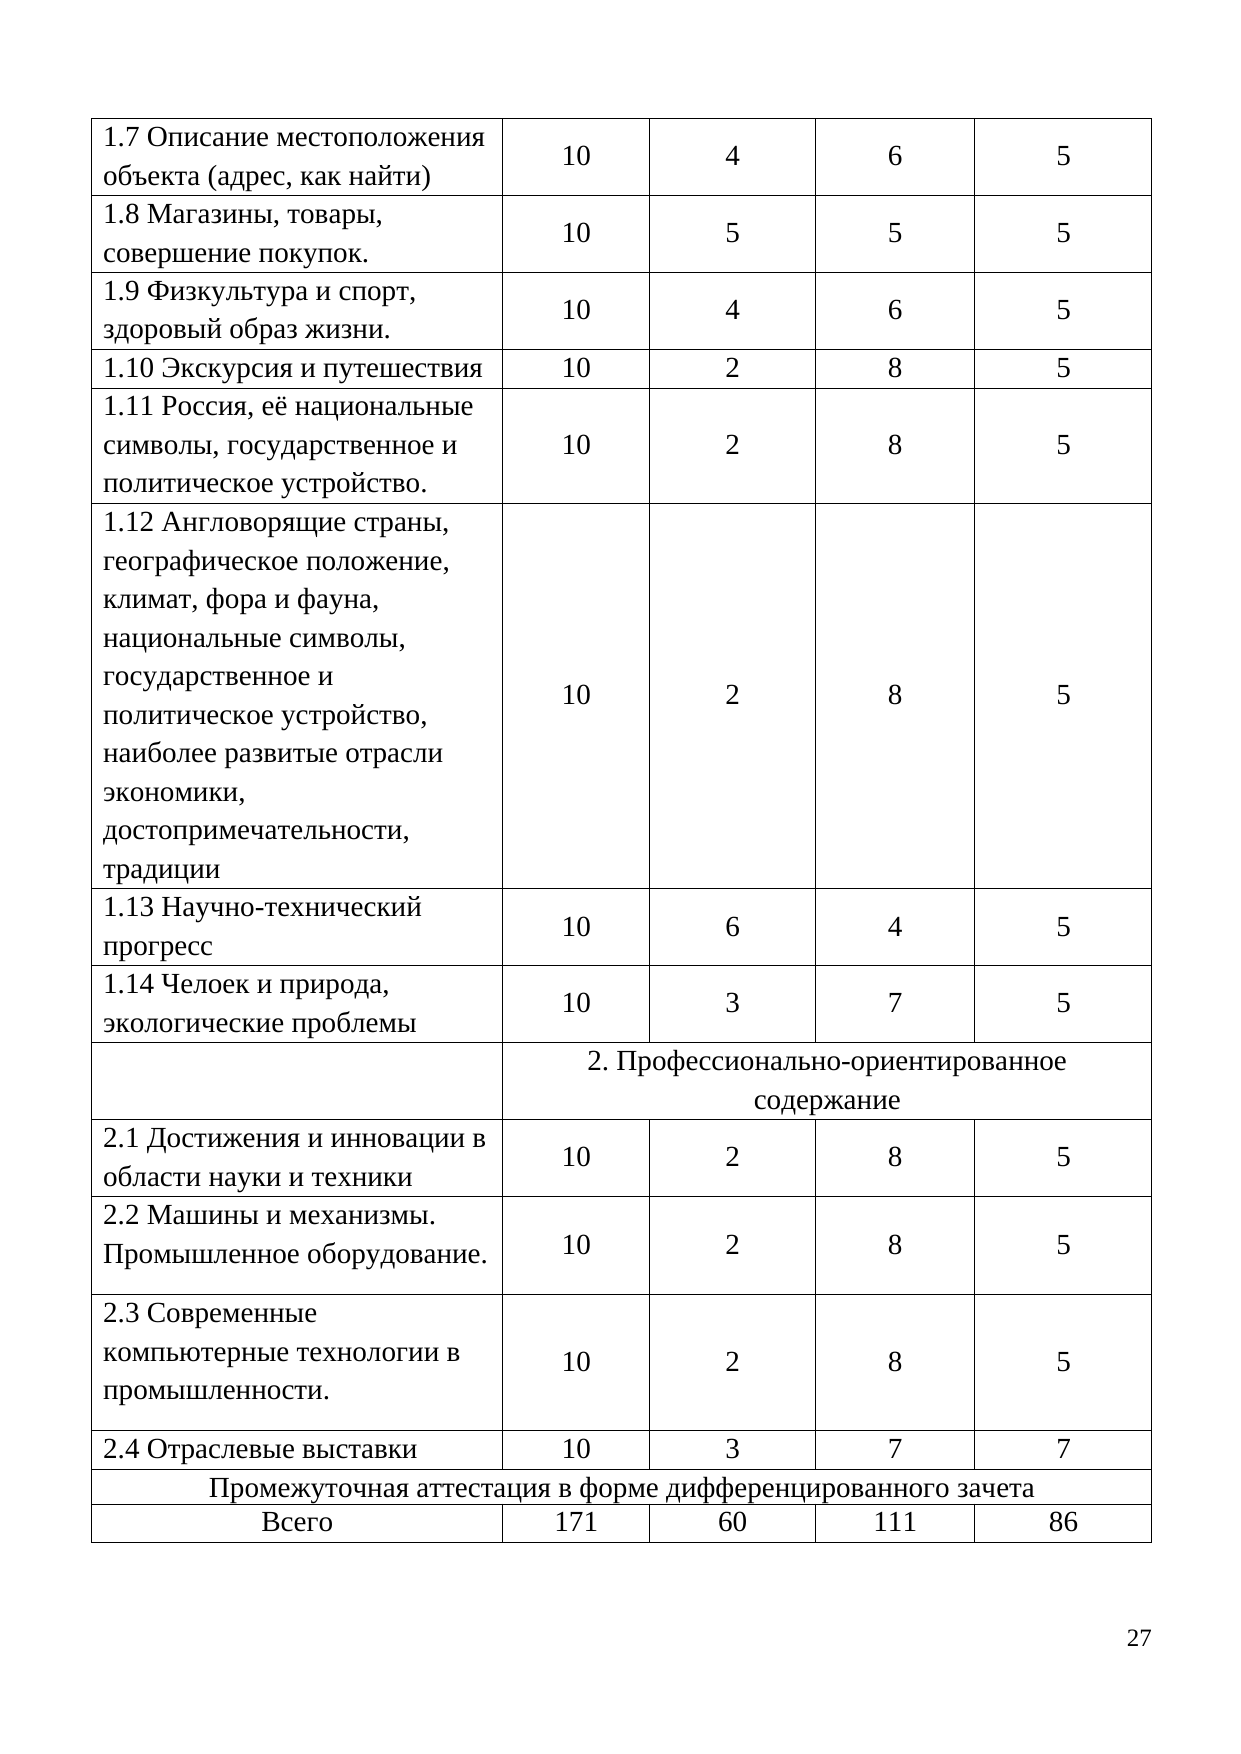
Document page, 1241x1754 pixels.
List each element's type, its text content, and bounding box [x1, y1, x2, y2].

table_cell 2 [650, 1295, 815, 1430]
table_cell 10 [503, 196, 649, 272]
table_cell 10 [503, 273, 649, 349]
table_cell 6 [650, 889, 815, 965]
table_cell 5 [975, 889, 1151, 965]
table_cell 10 [503, 1295, 649, 1430]
table_cell 2.4 Отраслевые выставки [92, 1431, 502, 1469]
table_cell 7 [975, 1431, 1151, 1469]
table_cell 2 [650, 504, 815, 888]
table_cell 7 [816, 966, 974, 1042]
table_cell 8 [816, 1120, 974, 1196]
table_cell 1.13 Научно-технический прогресс [92, 889, 502, 965]
table_cell 4 [816, 889, 974, 965]
table_cell 171 [503, 1505, 649, 1542]
table_cell 8 [816, 389, 974, 503]
table_cell 10 [503, 966, 649, 1042]
table_cell 5 [975, 196, 1151, 272]
table_cell 10 [503, 350, 649, 387]
table_cell 3 [650, 966, 815, 1042]
table_cell 5 [975, 1120, 1151, 1196]
table_cell 5 [975, 966, 1151, 1042]
table_cell 6 [816, 119, 974, 195]
table_cell 10 [503, 504, 649, 888]
table_cell 111 [816, 1505, 974, 1542]
table_cell 1.14 Челоек и природа, экологические проблемы [92, 966, 502, 1042]
table_cell 10 [503, 1120, 649, 1196]
table_cell 3 [650, 1431, 815, 1469]
table_cell 1.7 Описание местоположения объекта (адрес, как найти) [92, 119, 502, 195]
table_cell 1.10 Экскурсия и путешествия [92, 350, 502, 387]
table_cell 5 [975, 504, 1151, 888]
table_cell 2.2 Машины и механизмы. Промышленное оборудование. [92, 1197, 502, 1294]
table_cell 2 [650, 350, 815, 387]
table_cell 10 [503, 889, 649, 965]
table_cell 60 [650, 1505, 815, 1542]
table_cell 8 [816, 1197, 974, 1294]
table_cell 86 [975, 1505, 1151, 1542]
table_cell 2. Профессионально-ориентированное содержание [503, 1043, 1151, 1119]
table_cell 8 [816, 350, 974, 387]
table_cell 2.1 Достижения и инновации в области науки и техники [92, 1120, 502, 1196]
table_cell 10 [503, 1197, 649, 1294]
table_cell Промежуточная аттестация в форме дифференцированного зачета [92, 1470, 1151, 1503]
table_cell 5 [975, 350, 1151, 387]
table_cell 5 [975, 119, 1151, 195]
table_cell 7 [816, 1431, 974, 1469]
table_cell 5 [975, 273, 1151, 349]
table_cell 5 [975, 1197, 1151, 1294]
table_cell 10 [503, 389, 649, 503]
table_cell [92, 1043, 502, 1119]
table_cell 5 [650, 196, 815, 272]
table_cell 1.9 Физкультура и спорт, здоровый образ жизни. [92, 273, 502, 349]
table_cell 2.3 Современные компьютерные технологии в промышленности. [92, 1295, 502, 1430]
table_cell 5 [975, 1295, 1151, 1430]
table_cell 6 [816, 273, 974, 349]
table_cell 5 [975, 389, 1151, 503]
table_cell 1.12 Англоворящие страны, географическое положение, климат, фора и фауна, национальные символы, государственное и политическое устройство, наиболее развитые отрасли экономики, достопримечательности, традиции [92, 504, 502, 888]
table_cell 5 [816, 196, 974, 272]
table_cell 4 [650, 273, 815, 349]
table_cell 1.8 Магазины, товары, совершение покупок. [92, 196, 502, 272]
table_cell 2 [650, 389, 815, 503]
table_cell 1.11 Россия, её национальные символы, государственное и политическое устройство. [92, 389, 502, 503]
table_cell 4 [650, 119, 815, 195]
table_cell 10 [503, 1431, 649, 1469]
table_cell 8 [816, 504, 974, 888]
table_cell 2 [650, 1120, 815, 1196]
table_cell 8 [816, 1295, 974, 1430]
table_cell Всего [92, 1505, 502, 1542]
table_cell 10 [503, 119, 649, 195]
table_cell 2 [650, 1197, 815, 1294]
